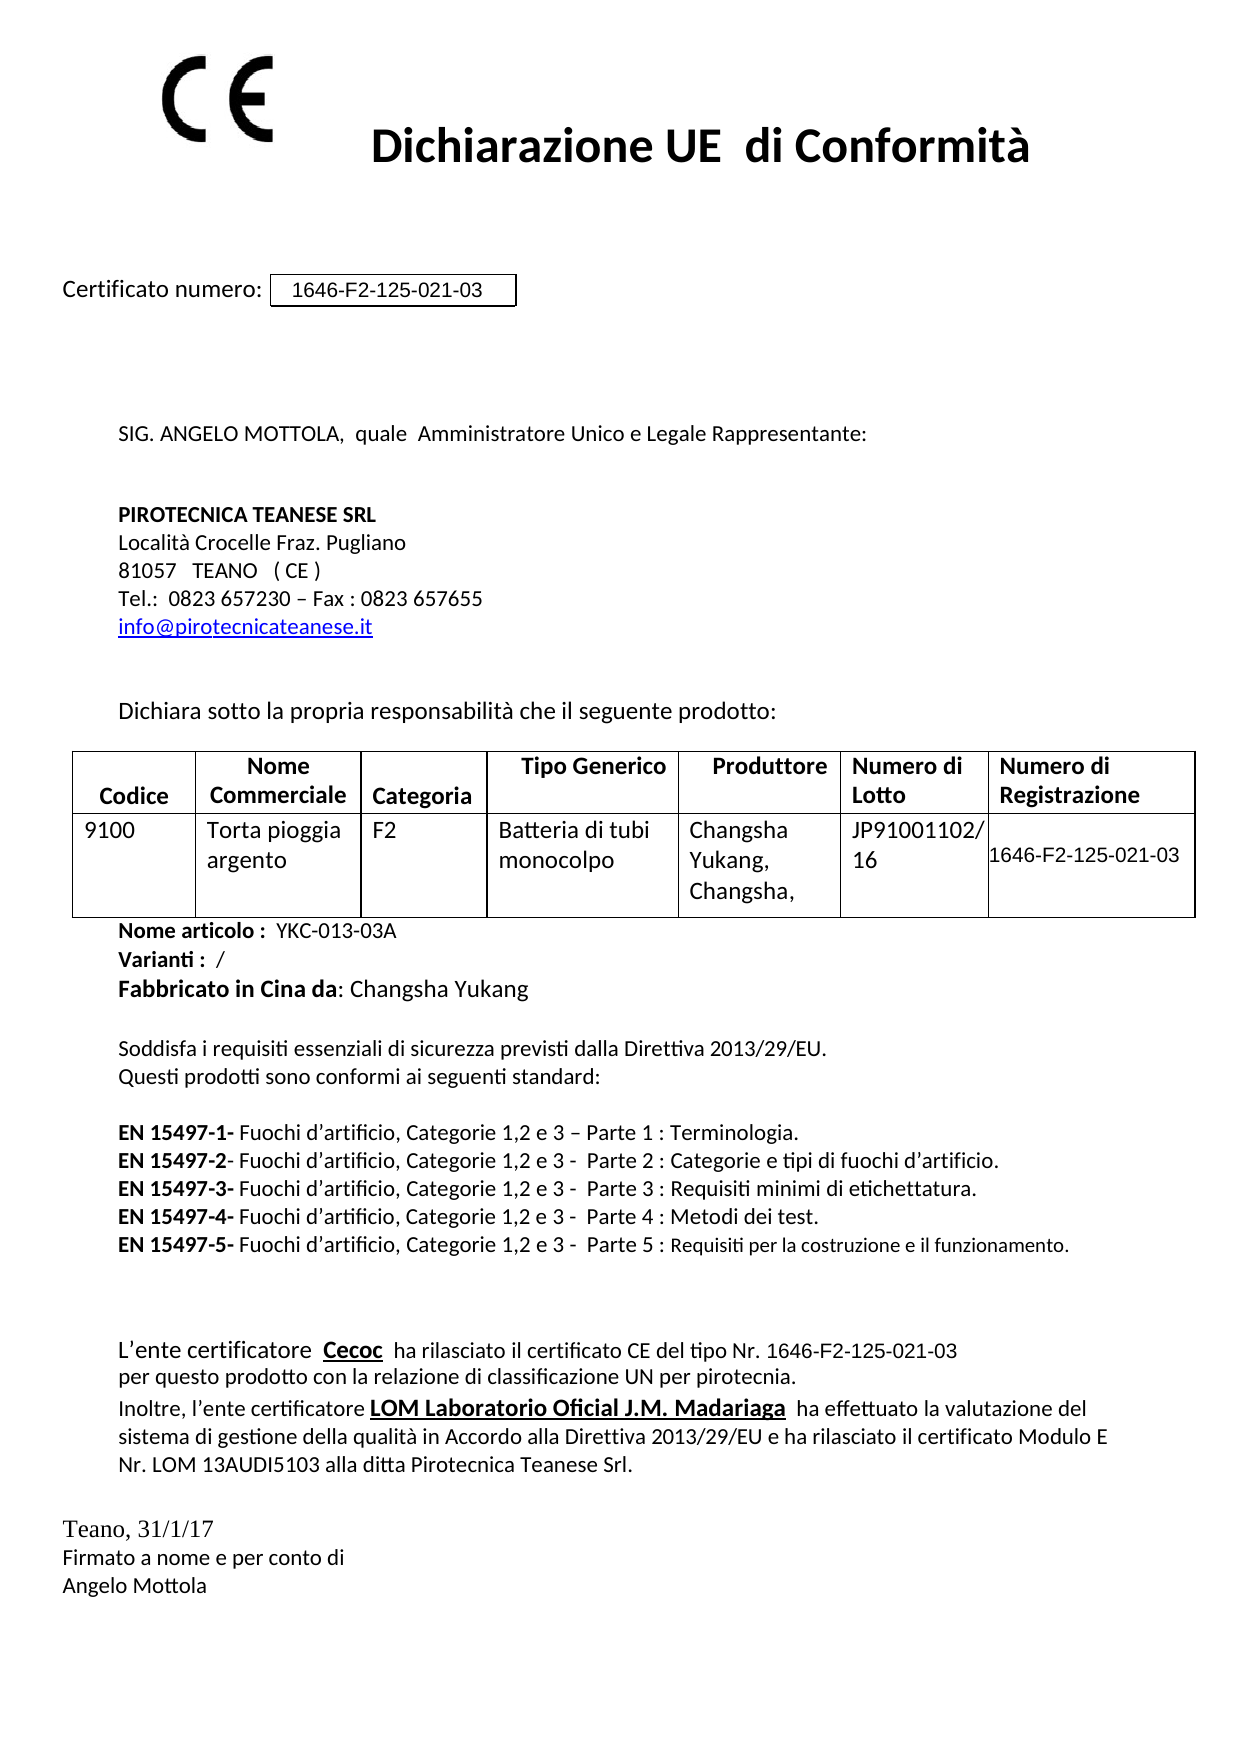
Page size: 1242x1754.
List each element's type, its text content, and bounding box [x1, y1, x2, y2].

table_cell F2 [362, 814, 486, 917]
table_header Produttore [679, 752, 840, 813]
table_header Numero di Lotto [841, 752, 988, 813]
text 81057 TEANO ( CE ) [118, 556, 1208, 584]
table_cell Changsha Yukang, Changsha, [679, 814, 840, 917]
text Angelo Mottola [62, 1571, 1208, 1599]
text EN 15497-5- Fuochi d’artificio, Categorie 1,2 e 3 - Parte 5 : Requisiti per la costruzione e il funzionamento. [118, 1230, 1208, 1258]
text Nome articolo : YKC-013-03A [118, 918, 1208, 945]
table_cell 1646-F2-125-021-03 [989, 814, 1194, 917]
text Inoltre, l’ente certificatore LOM Laboratorio Oficial J.M. Madariaga ha effettuato la valutazione del sistema di gestione della qualità in Accordo alla Direttiva 2013/29/EU e ha rilasciato il certificato Modulo E Nr. LOM 13AUDI5103 alla ditta Pirotecnica Teanese Srl. [118, 1392, 1111, 1478]
text EN 15497-2- Fuochi d’artificio, Categorie 1,2 e 3 - Parte 2 : Categorie e tipi di fuochi d’artificio. [118, 1146, 1049, 1174]
table_header Categoria [362, 752, 486, 813]
table_header Numero di Registrazione [989, 752, 1194, 813]
text Fabbricato in Cina da: Changsha Yukang [73, 973, 1208, 1004]
table_cell 9100 [73, 814, 195, 917]
text Tel.: 0823 657230 – Fax : 0823 657655 info@pirotecnicateanese.it [118, 584, 486, 640]
table_cell JP91001102/16 [841, 814, 988, 917]
text PIROTECNICA TEANESE SRL [118, 500, 1208, 528]
text SIG. ANGELO MOTTOLA, quale Amministratore Unico e Legale Rappresentante: [118, 419, 1208, 447]
text Località Crocelle Fraz. Pugliano [118, 528, 1208, 556]
table_header Codice [73, 752, 195, 813]
text per questo prodotto con la relazione di classificazione UN per pirotecnia. [118, 1364, 1208, 1392]
table_cell Batteria di tubi monocolpo [488, 814, 678, 917]
text Firmato a nome e per conto di [62, 1543, 1208, 1571]
picture [147, 43, 304, 164]
text Teano, 31/1/17 [62, 1514, 1208, 1543]
text EN 15497-3- Fuochi d’artificio, Categorie 1,2 e 3 - Parte 3 : Requisiti minimi di etichettatura. [118, 1174, 1049, 1202]
text Soddisfa i requisiti essenziali di sicurezza previsti dalla Direttiva 2013/29/EU. Questi prodotti sono conformi ai seguenti standard: [118, 1034, 832, 1091]
text Dichiara sotto la propria responsabilità che il seguente prodotto: [118, 696, 1208, 725]
text Certificato numero: 1646-F2-125-021-03 [62, 274, 1208, 304]
table_header Tipo Generico [488, 752, 678, 813]
text EN 15497-4- Fuochi d’artificio, Categorie 1,2 e 3 - Parte 4 : Metodi dei test. [118, 1202, 1049, 1230]
text Dichiarazione UE di Conformità [371, 119, 1208, 175]
text EN 15497-1- Fuochi d’artificio, Categorie 1,2 e 3 – Parte 1 : Terminologia. [118, 1118, 1208, 1146]
text L’ente certificatore Cecoc ha rilasciato il certificato CE del tipo Nr. 1646-F2-125-021-03 [62, 1334, 1208, 1364]
table_cell Torta pioggia argento [196, 814, 360, 917]
table_header Nome Commerciale [196, 752, 360, 813]
text Varianti : / [118, 945, 1208, 973]
